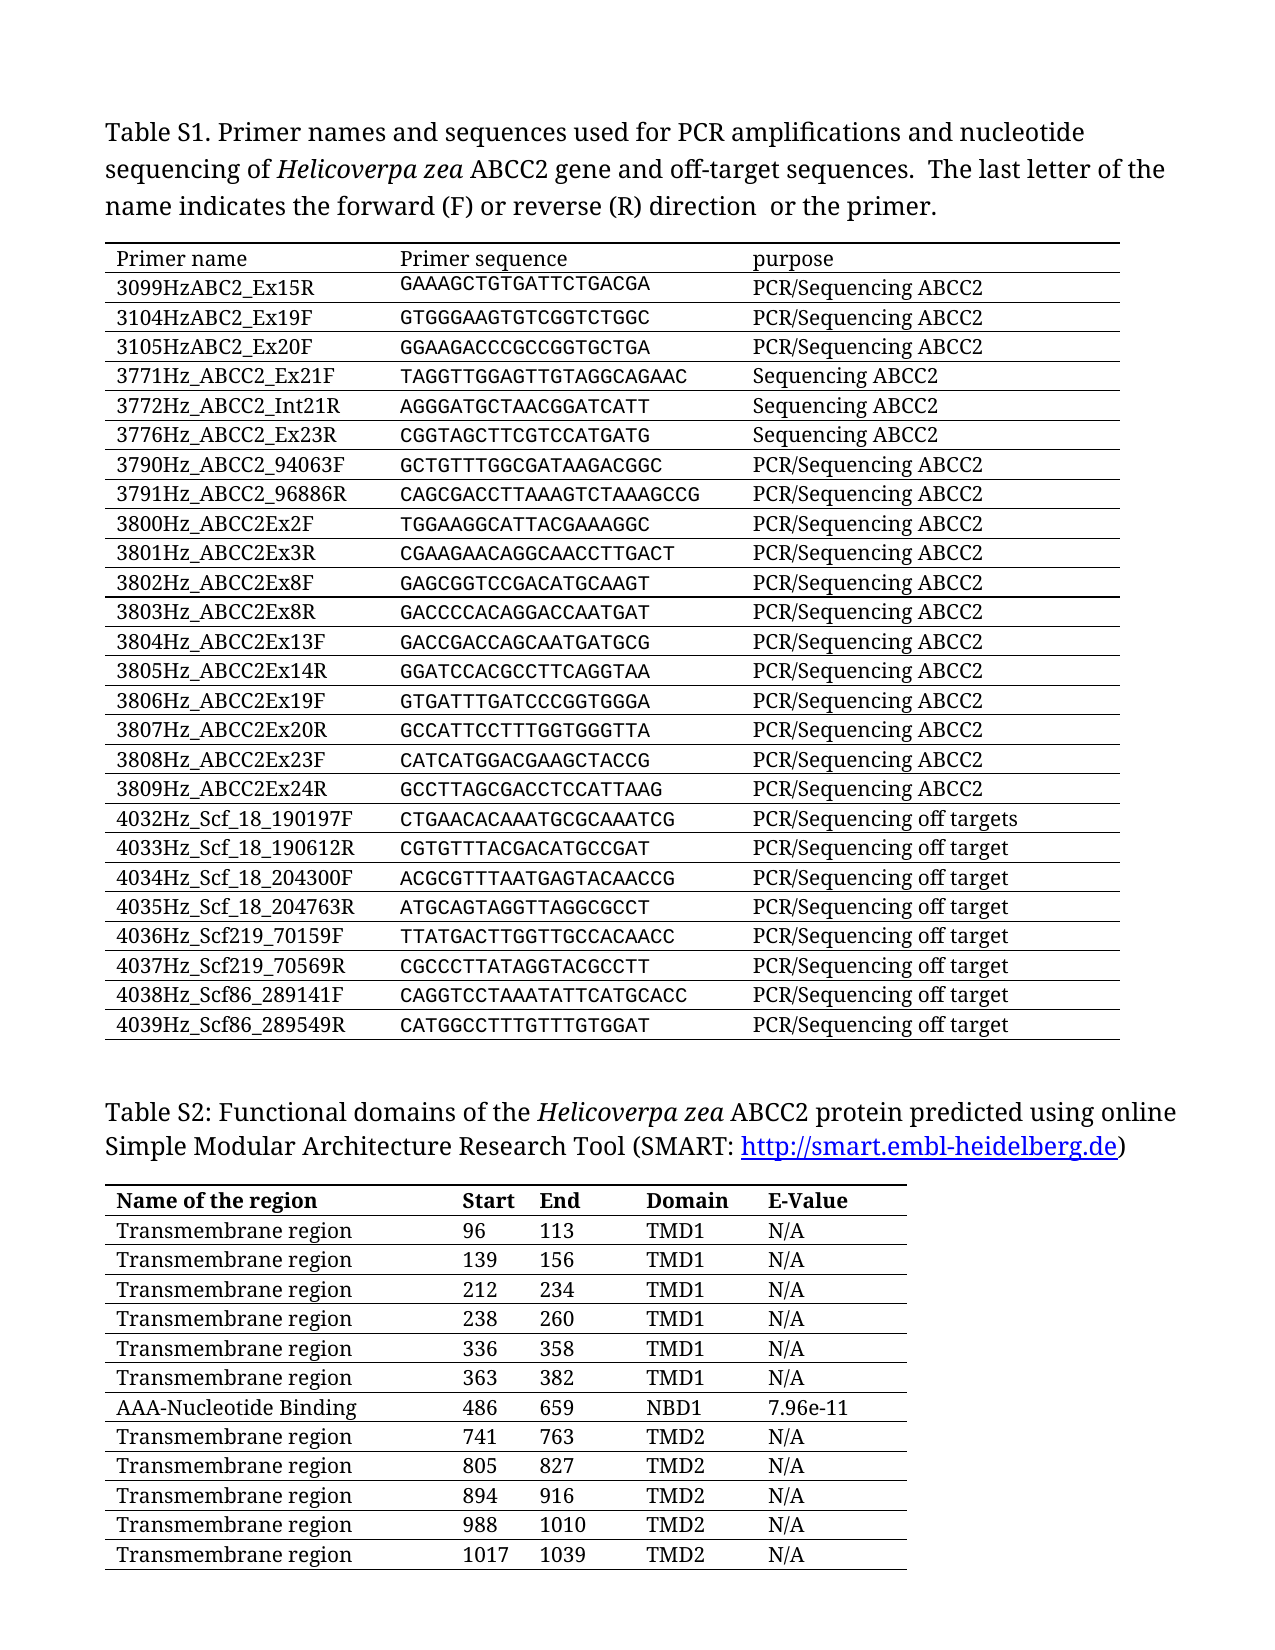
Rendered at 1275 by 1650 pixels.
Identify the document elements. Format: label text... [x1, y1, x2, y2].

table_cell PCR/Sequencing ABCC2 [741, 745, 1120, 773]
table_cell PCR/Sequencing ABCC2 [741, 715, 1120, 744]
table_header Domain [635, 1186, 757, 1215]
table_cell PCR/Sequencing ABCC2 [741, 627, 1120, 655]
table_header E-Value [757, 1186, 907, 1215]
table_cell 7.96e-11 [757, 1393, 907, 1421]
table_cell 139 [451, 1245, 528, 1274]
table_cell CGAAGAACAGGCAACCTTGACT [389, 539, 741, 567]
table_cell GGATCCACGCCTTCAGGTAA [389, 656, 741, 685]
table_cell TMD1 [635, 1363, 757, 1392]
table_cell TMD1 [635, 1245, 757, 1274]
table_cell CGTGTTTACGACATGCCGAT [389, 833, 741, 862]
table_cell PCR/Sequencing ABCC2 [741, 450, 1120, 478]
table_cell Transmembrane region [105, 1452, 451, 1480]
table_cell 4032Hz_Scf_18_190197F [105, 804, 389, 832]
table_cell 3807Hz_ABCC2Ex20R [105, 715, 389, 744]
table_cell 894 [451, 1481, 528, 1509]
table_cell GCCATTCCTTTGGTGGGTTA [389, 715, 741, 744]
table_cell 486 [451, 1393, 528, 1421]
table_cell Transmembrane region [105, 1363, 451, 1392]
table_cell 96 [451, 1216, 528, 1244]
table_cell PCR/Sequencing off target [741, 981, 1120, 1009]
table_cell GCTGTTTGGCGATAAGACGGC [389, 450, 741, 478]
table_cell PCR/Sequencing off target [741, 863, 1120, 891]
table_cell Transmembrane region [105, 1275, 451, 1303]
table_cell 1039 [528, 1540, 635, 1568]
table_cell N/A [757, 1275, 907, 1303]
table_cell CGCCCTTATAGGTACGCCTT [389, 951, 741, 979]
table_cell 3800Hz_ABCC2Ex2F [105, 509, 389, 537]
table_cell PCR/Sequencing off target [741, 892, 1120, 921]
table_cell 4033Hz_Scf_18_190612R [105, 833, 389, 862]
table_cell 741 [451, 1422, 528, 1451]
table_header Primer name [105, 244, 389, 272]
table_cell PCR/Sequencing off target [741, 1010, 1120, 1038]
table_cell PCR/Sequencing ABCC2 [741, 539, 1120, 567]
table_cell N/A [757, 1540, 907, 1568]
table_cell TMD2 [635, 1511, 757, 1539]
table_cell GGAAGACCCGCCGGTGCTGA [389, 332, 741, 361]
table_cell PCR/Sequencing off targets [741, 804, 1120, 832]
table_cell 358 [528, 1334, 635, 1362]
table_cell 4034Hz_Scf_18_204300F [105, 863, 389, 891]
table_cell Sequencing ABCC2 [741, 421, 1120, 449]
table_cell GAAAGCTGTGATTCTGACGA [389, 273, 741, 302]
table_cell CATCATGGACGAAGCTACCG [389, 745, 741, 773]
table_cell Transmembrane region [105, 1422, 451, 1451]
table_cell 336 [451, 1334, 528, 1362]
table_cell 113 [528, 1216, 635, 1244]
table_cell N/A [757, 1511, 907, 1539]
table_cell AGGGATGCTAACGGATCATT [389, 391, 741, 419]
table_cell CATGGCCTTTGTTTGTGGAT [389, 1010, 741, 1038]
table_cell 3806Hz_ABCC2Ex19F [105, 686, 389, 714]
table_cell N/A [757, 1481, 907, 1509]
table_cell Transmembrane region [105, 1481, 451, 1509]
table_cell 1010 [528, 1511, 635, 1539]
table_cell CAGCGACCTTAAAGTCTAAAGCCG [389, 480, 741, 508]
table_cell 3104HzABC2_Ex19F [105, 303, 389, 331]
table_cell 3801Hz_ABCC2Ex3R [105, 539, 389, 567]
table_cell 3805Hz_ABCC2Ex14R [105, 656, 389, 685]
table_cell N/A [757, 1245, 907, 1274]
table_cell 4036Hz_Scf219_70159F [105, 922, 389, 950]
table_cell 3791Hz_ABCC2_96886R [105, 480, 389, 508]
table_cell GACCGACCAGCAATGATGCG [389, 627, 741, 655]
table_cell ACGCGTTTAATGAGTACAACCG [389, 863, 741, 891]
table_cell 3802Hz_ABCC2Ex8F [105, 568, 389, 596]
table_cell PCR/Sequencing ABCC2 [741, 273, 1120, 302]
table_cell 3771Hz_ABCC2_Ex21F [105, 362, 389, 390]
table_cell N/A [757, 1363, 907, 1392]
table_cell TMD1 [635, 1304, 757, 1333]
table_header Name of the region [105, 1186, 451, 1215]
table_cell 382 [528, 1363, 635, 1392]
table_cell Transmembrane region [105, 1334, 451, 1362]
table_cell Transmembrane region [105, 1511, 451, 1539]
table_cell TTATGACTTGGTTGCCACAACC [389, 922, 741, 950]
table_header Primer sequence [389, 244, 741, 272]
table_cell 3809Hz_ABCC2Ex24R [105, 774, 389, 803]
table_cell N/A [757, 1452, 907, 1480]
table_cell PCR/Sequencing ABCC2 [741, 686, 1120, 714]
table_header End [528, 1186, 635, 1215]
text Table S1. Primer names and sequences used for PCR amplifications and nucleotide sequencing of Helicoverpa zea ABCC2 gene and off-target sequences. The last letter of the name indicates the forward (F) or reverse (R) direction or the primer. [105, 114, 1215, 222]
table_cell 234 [528, 1275, 635, 1303]
table_cell 4039Hz_Scf86_289549R [105, 1010, 389, 1038]
table_cell CTGAACACAAATGCGCAAATCG [389, 804, 741, 832]
table_cell PCR/Sequencing off target [741, 833, 1120, 862]
table_cell NBD1 [635, 1393, 757, 1421]
table_cell TMD1 [635, 1334, 757, 1362]
table_cell TMD1 [635, 1275, 757, 1303]
table_cell TMD2 [635, 1422, 757, 1451]
table_cell 659 [528, 1393, 635, 1421]
table_cell PCR/Sequencing ABCC2 [741, 480, 1120, 508]
table_cell TAGGTTGGAGTTGTAGGCAGAAC [389, 362, 741, 390]
table_cell 3099HzABC2_Ex15R [105, 273, 389, 302]
table_cell 156 [528, 1245, 635, 1274]
text Table S2: Functional domains of the Helicoverpa zea ABCC2 protein predicted using online Simple Modular Architecture Research Tool (SMART: http://smart.embl-heidelberg.de) [105, 1095, 1215, 1163]
table_cell Transmembrane region [105, 1540, 451, 1568]
table_cell 260 [528, 1304, 635, 1333]
table_cell GCCTTAGCGACCTCCATTAAG [389, 774, 741, 803]
table_cell Transmembrane region [105, 1216, 451, 1244]
table_cell PCR/Sequencing off target [741, 951, 1120, 979]
table_cell Sequencing ABCC2 [741, 362, 1120, 390]
table_cell N/A [757, 1304, 907, 1333]
table_cell 3804Hz_ABCC2Ex13F [105, 627, 389, 655]
table_cell N/A [757, 1216, 907, 1244]
table_cell 916 [528, 1481, 635, 1509]
table_cell 3772Hz_ABCC2_Int21R [105, 391, 389, 419]
table_cell PCR/Sequencing ABCC2 [741, 568, 1120, 596]
table_cell PCR/Sequencing ABCC2 [741, 303, 1120, 331]
table_cell PCR/Sequencing ABCC2 [741, 509, 1120, 537]
table_cell 4038Hz_Scf86_289141F [105, 981, 389, 1009]
table_cell 4035Hz_Scf_18_204763R [105, 892, 389, 921]
table_cell 805 [451, 1452, 528, 1480]
table_cell 3803Hz_ABCC2Ex8R [105, 598, 389, 626]
table_cell TMD2 [635, 1452, 757, 1480]
table_cell Sequencing ABCC2 [741, 391, 1120, 419]
table_cell N/A [757, 1334, 907, 1362]
table_cell 827 [528, 1452, 635, 1480]
table_cell PCR/Sequencing ABCC2 [741, 656, 1120, 685]
table_cell TMD2 [635, 1481, 757, 1509]
table_cell 3776Hz_ABCC2_Ex23R [105, 421, 389, 449]
table_cell 3790Hz_ABCC2_94063F [105, 450, 389, 478]
table_cell CAGGTCCTAAATATTCATGCACC [389, 981, 741, 1009]
table_cell GAGCGGTCCGACATGCAAGT [389, 568, 741, 596]
table_cell 763 [528, 1422, 635, 1451]
table_cell GTGGGAAGTGTCGGTCTGGC [389, 303, 741, 331]
table_cell GTGATTTGATCCCGGTGGGA [389, 686, 741, 714]
table_cell PCR/Sequencing off target [741, 922, 1120, 950]
table_cell PCR/Sequencing ABCC2 [741, 598, 1120, 626]
table_cell PCR/Sequencing ABCC2 [741, 774, 1120, 803]
table_cell PCR/Sequencing ABCC2 [741, 332, 1120, 361]
table_cell 212 [451, 1275, 528, 1303]
table_cell Transmembrane region [105, 1304, 451, 1333]
table_cell 363 [451, 1363, 528, 1392]
table_cell 1017 [451, 1540, 528, 1568]
table_cell CGGTAGCTTCGTCCATGATG [389, 421, 741, 449]
table_header Start [451, 1186, 528, 1215]
table_cell N/A [757, 1422, 907, 1451]
table_cell AAA-Nucleotide Binding [105, 1393, 451, 1421]
table_cell 4037Hz_Scf219_70569R [105, 951, 389, 979]
table_cell 988 [451, 1511, 528, 1539]
table_cell ATGCAGTAGGTTAGGCGCCT [389, 892, 741, 921]
table_cell 238 [451, 1304, 528, 1333]
table_cell TGGAAGGCATTACGAAAGGC [389, 509, 741, 537]
table_cell 3808Hz_ABCC2Ex23F [105, 745, 389, 773]
table_cell GACCCCACAGGACCAATGAT [389, 598, 741, 626]
table_cell 3105HzABC2_Ex20F [105, 332, 389, 361]
table_cell TMD1 [635, 1216, 757, 1244]
table_cell Transmembrane region [105, 1245, 451, 1274]
table_cell TMD2 [635, 1540, 757, 1568]
table_header purpose [741, 244, 1120, 272]
